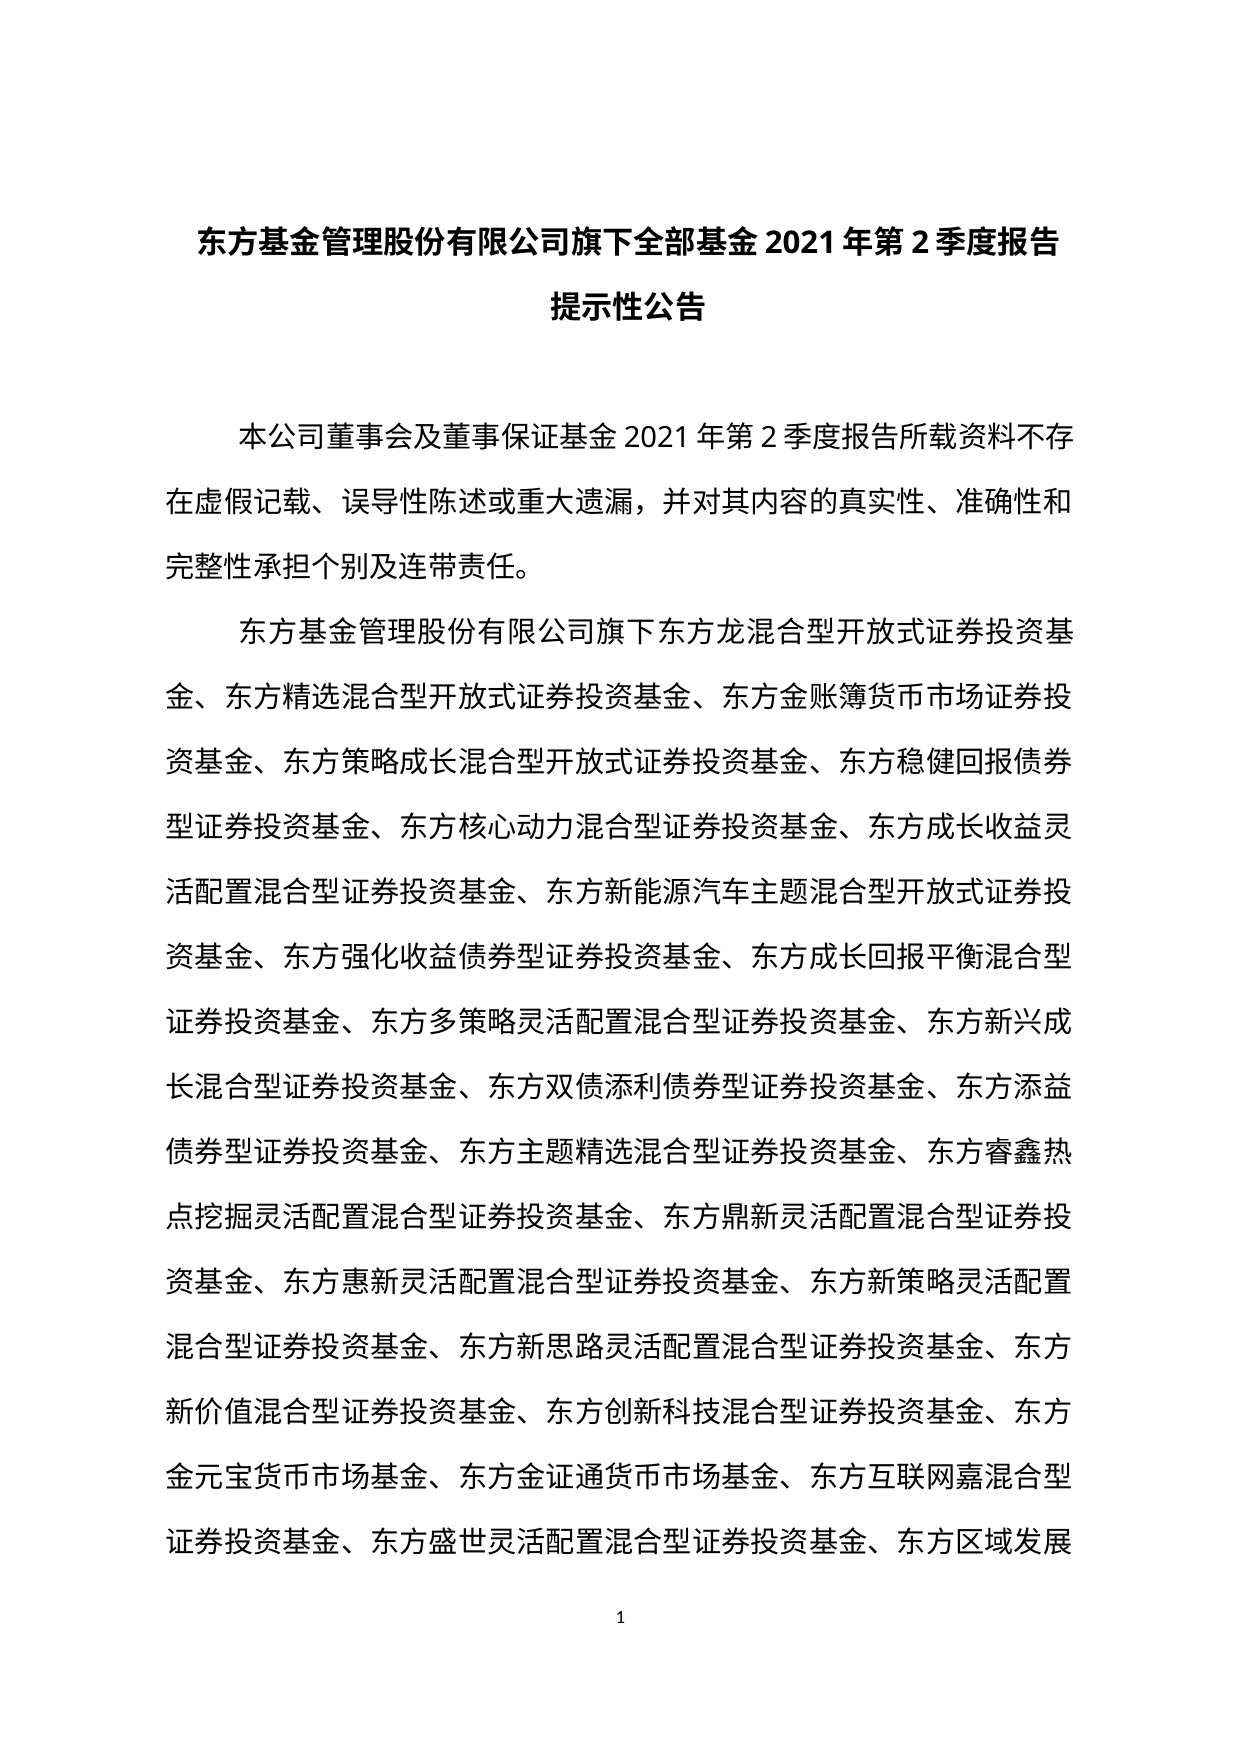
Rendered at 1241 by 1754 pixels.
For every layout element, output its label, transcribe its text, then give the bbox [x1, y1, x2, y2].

text 提示性公告 [165, 272, 1075, 337]
text 东方基金管理股份有限公司旗下全部基金2021年第2季度报告 [165, 207, 1075, 272]
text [165, 597, 1075, 1572]
text 本公司董事会及董事保证基金2021年第2季度报告所载资料不存在虚假记载、误导性陈述或重大遗漏，并对其内容的真实性、准确性和完整性承担个别及连带责任。 [165, 402, 1075, 597]
